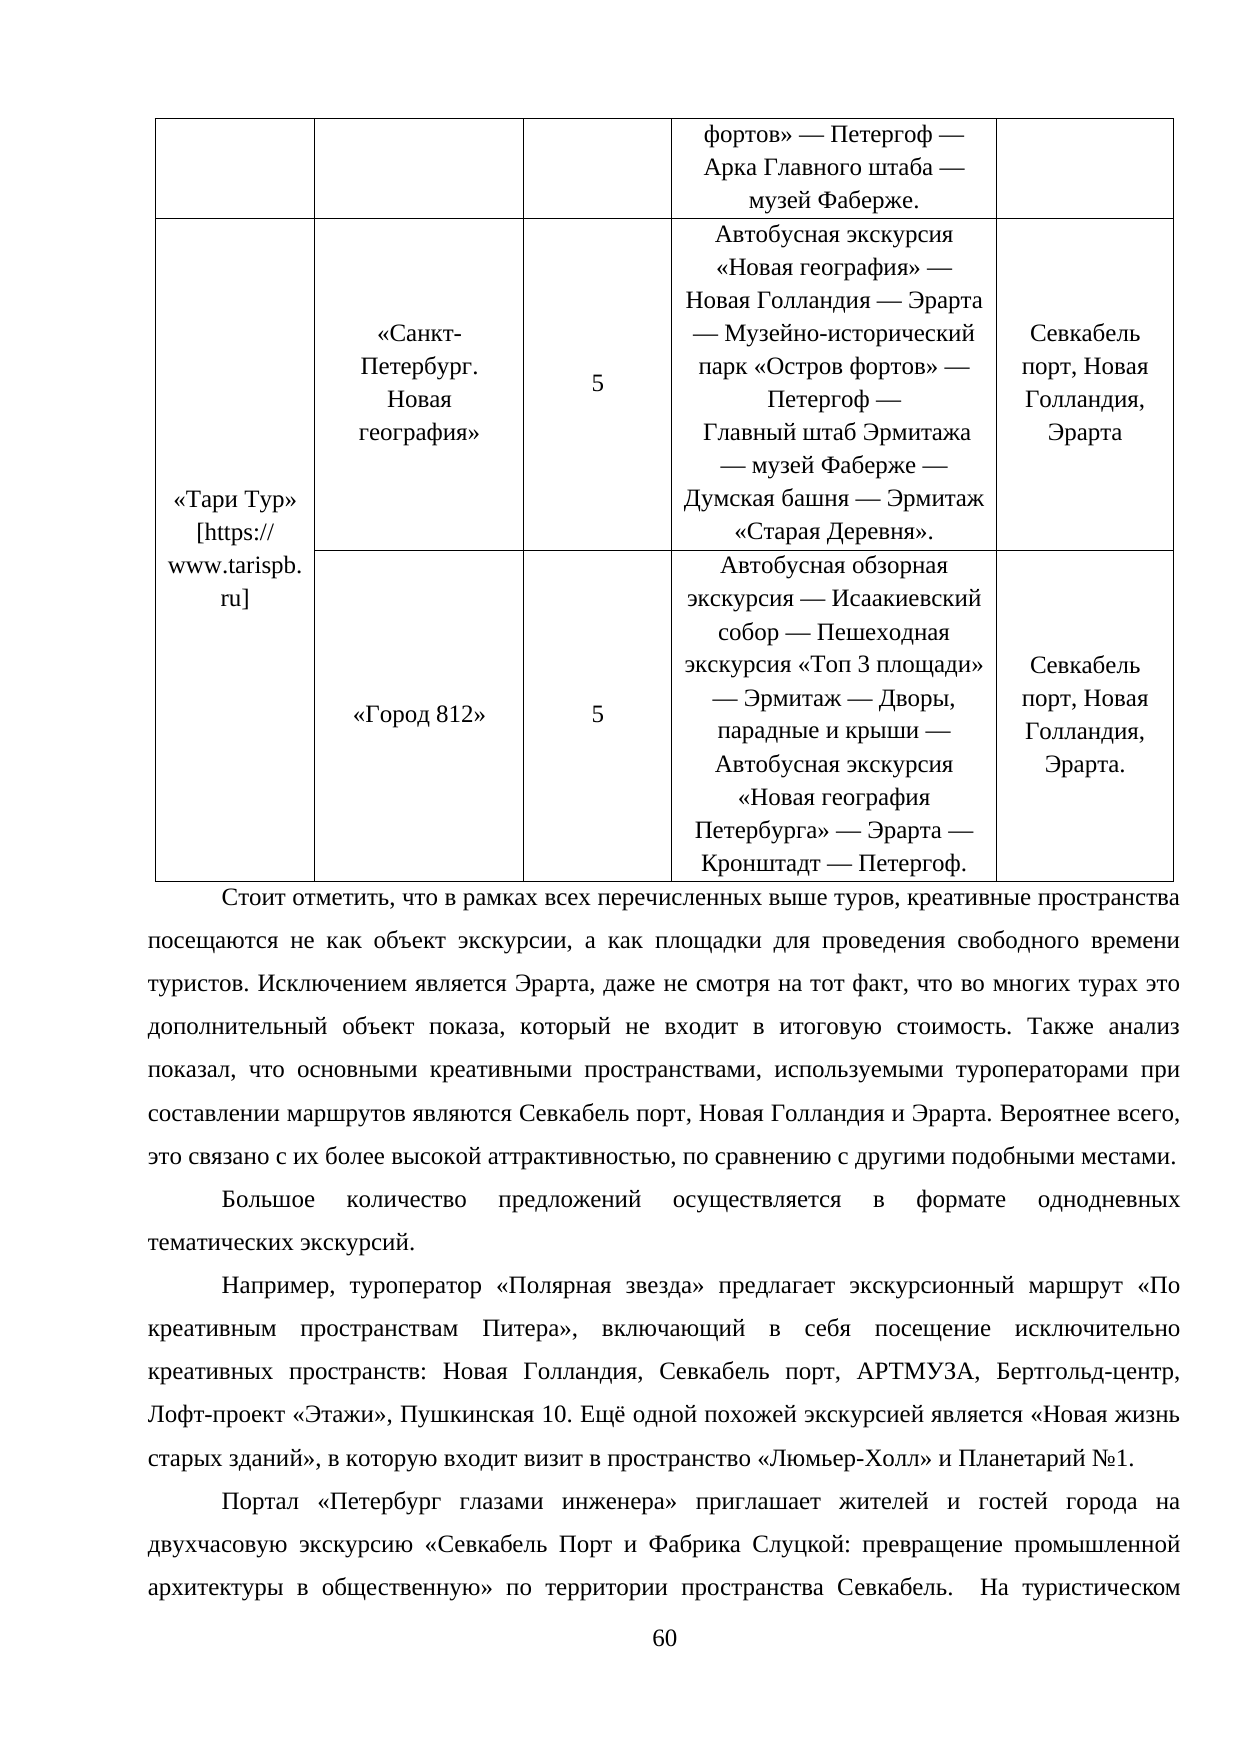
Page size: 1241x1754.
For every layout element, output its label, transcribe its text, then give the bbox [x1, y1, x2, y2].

table_cell Автобусная обзорная экскурсия — Исаакиевский собор — Пешеходная экскурсия «Топ 3 площади» — Эрмитаж — Дворы, парадные и крыши — Автобусная экскурсия «Новая география Петербурга» — Эрарта — Кронштадт — Петергоф. [672, 551, 996, 881]
table_cell Автобусная экскурсия «Новая география» — Новая Голландия — Эрарта — Музейно-исторический парк «Остров фортов» — Петергоф — Главный штаб Эрмитажа — музей Фаберже — Думская башня — Эрмитаж «Старая Деревня». [672, 219, 996, 549]
table_cell 5 [524, 119, 671, 218]
table_cell 5 [524, 551, 671, 881]
table_cell «Санкт-Петербург. Новая география» [315, 219, 523, 549]
table_cell Севкабель порт, Новая Голландия, Эрарта [997, 219, 1173, 549]
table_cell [156, 119, 314, 218]
text Стоит отметить, что в рамках всех перечисленных выше туров, креативные пространства посещаются не как объект экскурсии, а как площадки для проведения свободного времени туристов. Исключением является Эрарта, даже не смотря на тот факт, что во многих турах это дополнительный объект показа, который не входит в итоговую стоимость. Также анализ показал, что основными креативными пространствами, используемыми туроператорами при составлении маршрутов являются Севкабель порт, Новая Голландия и Эрарта. Вероятнее всего, это связано с их более высокой аттрактивностью, по сравнению с другими подобными местами. [148, 882, 1181, 1169]
table_cell «Тари Тур» [https://www.tarispb.ru] [156, 219, 314, 881]
table_cell «Город 812» [315, 551, 523, 881]
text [148, 1486, 1181, 1601]
text Например, туроператор «Полярная звезда» предлагает экскурсионный маршрут «По креативным пространствам Питера», включающий в себя посещение исключительно креативных пространств: Новая Голландия, Севкабель порт, АРТМУЗА, Бертгольд-центр, Лофт-проект «Этажи», Пушкинская 10. Ещё одной похожей экскурсией является «Новая жизнь старых зданий», в которую входит визит в пространство «Люмьер-Холл» и Планетарий №1. [148, 1270, 1181, 1471]
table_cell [672, 119, 996, 218]
table_cell Севкабель порт, Новая Голландия, Эрарта. [997, 551, 1173, 881]
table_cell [997, 119, 1173, 218]
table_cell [315, 119, 523, 218]
table_cell 5 [524, 219, 671, 549]
text Большое количество предложений осуществляется в формате однодневных тематических экскурсий. [148, 1184, 1181, 1256]
